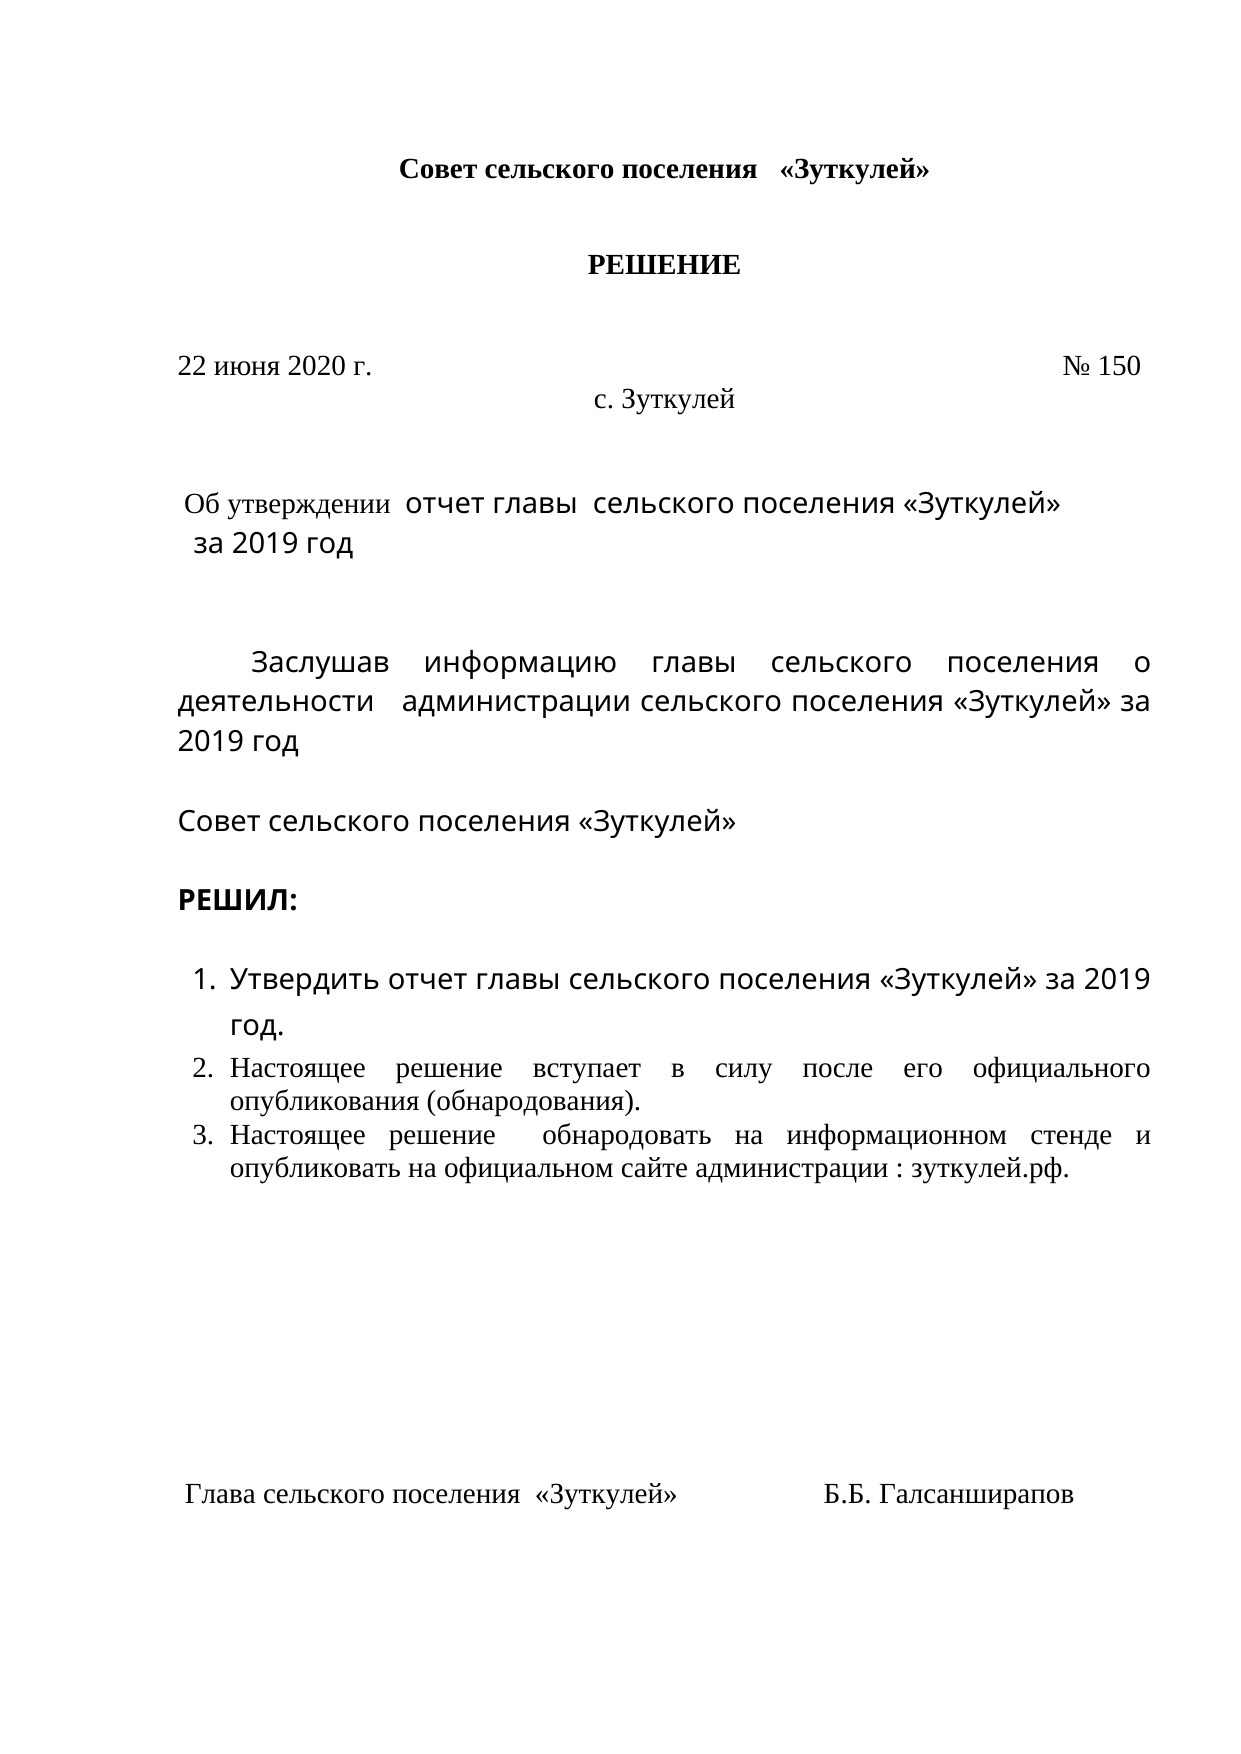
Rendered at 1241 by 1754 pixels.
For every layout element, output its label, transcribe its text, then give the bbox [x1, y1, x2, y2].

text 22 июня 2020 г. № 150 [177, 348, 1152, 382]
text Об утверждении отчет главы сельского поселения «Зуткулей» [133, 482, 1152, 522]
list Настоящее решение вступает в силу после его официального опубликования (обнародования). [192, 1050, 1152, 1117]
text за 2019 год [133, 522, 1152, 562]
text Заслушав информацию главы сельского поселения о деятельности администрации сельского поселения «Зуткулей» за 2019 год [177, 641, 1152, 760]
text Совет сельского поселения «Зуткулей» [177, 152, 1152, 185]
text Глава сельского поселения «Зуткулей» Б.Б. Галсанширапов [177, 1476, 1152, 1510]
text Совет сельского поселения «Зуткулей» [177, 800, 1152, 839]
text с. Зуткулей [177, 382, 1152, 415]
text РЕШЕНИЕ [177, 247, 1152, 281]
list Настоящее решение обнародовать на информационном стенде и опубликовать на официальном сайте администрации : зуткулей.рф. [192, 1117, 1152, 1184]
list Утвердить отчет главы сельского поселения «Зуткулей» за 2019 год. [192, 958, 1152, 1044]
text РЕШИЛ: [177, 879, 1152, 919]
